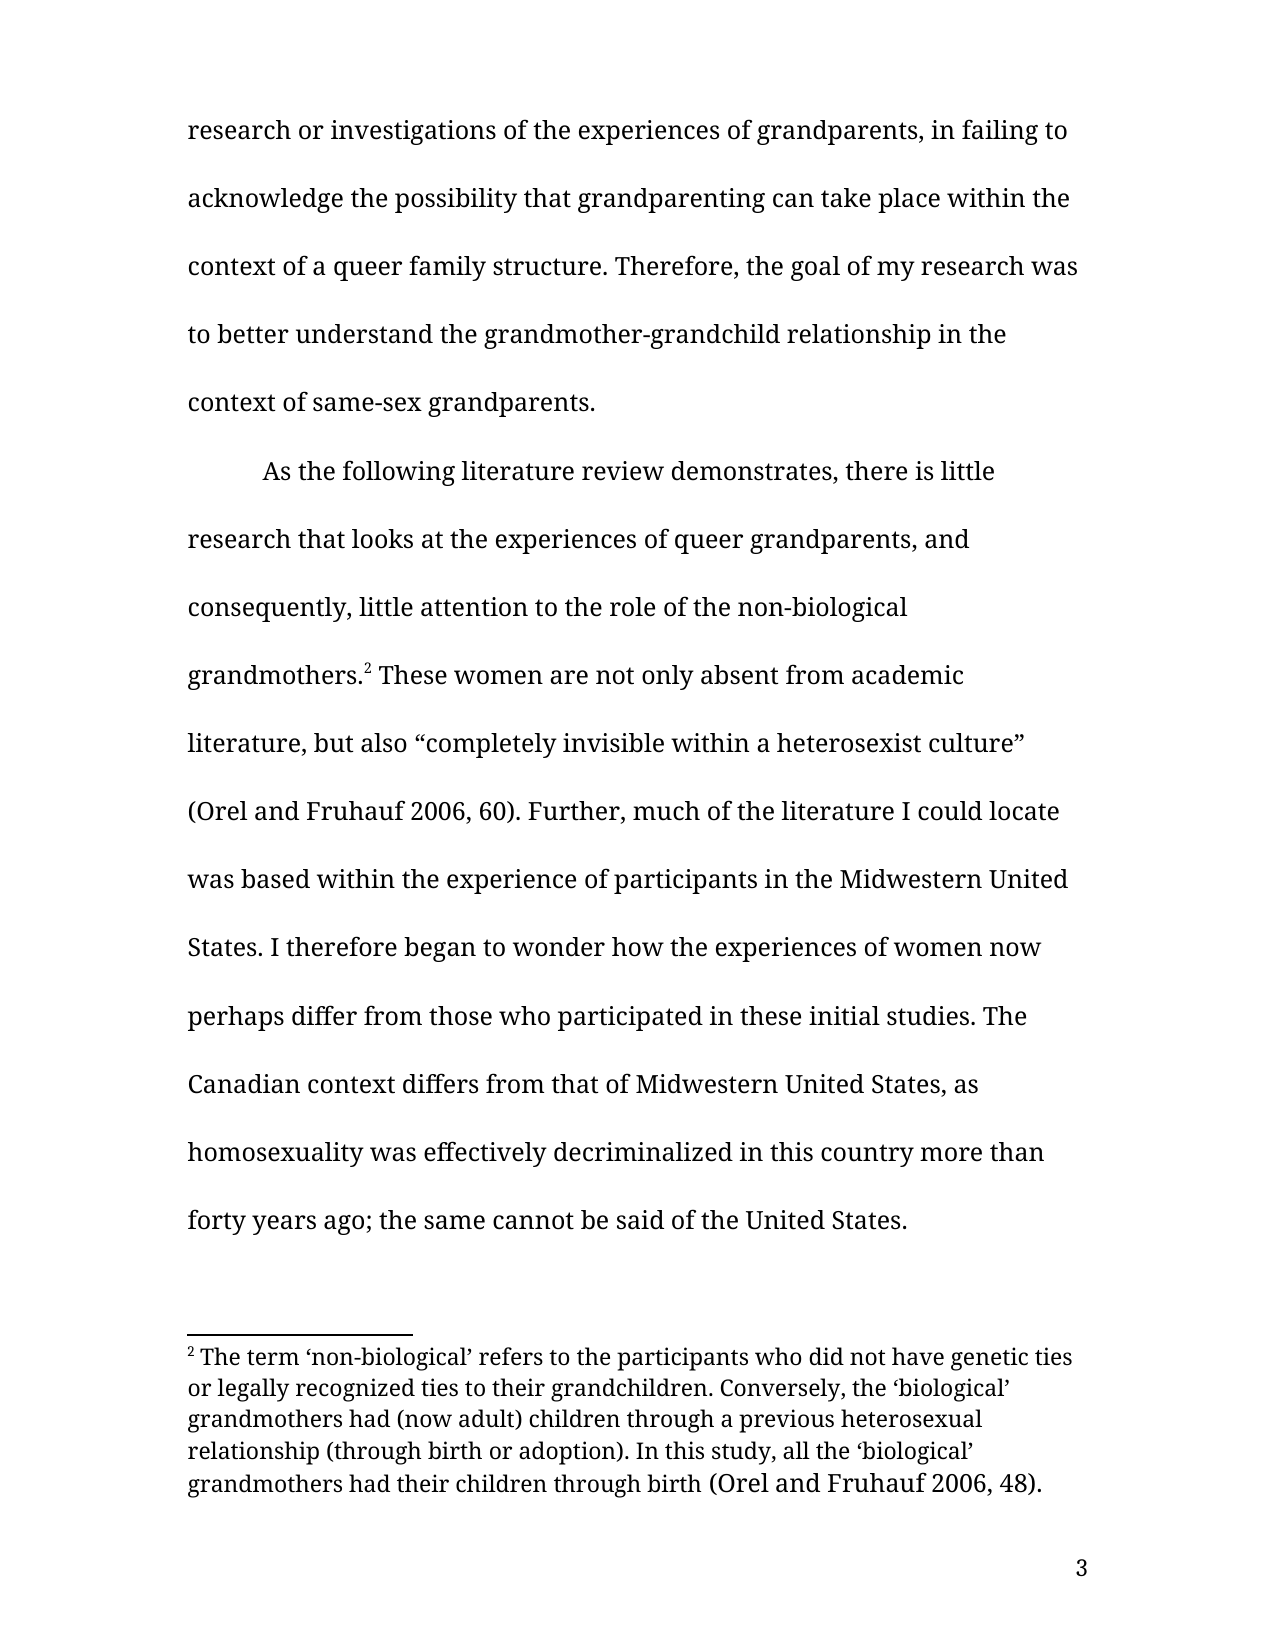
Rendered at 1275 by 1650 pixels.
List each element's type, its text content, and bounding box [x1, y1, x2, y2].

text As the following literature review demonstrates, there is little research that looks at the experiences of queer grandparents, and consequently, little attention to the role of the non-biological grandmothers. These women are not only absent from academic literature, but also “completely invisible within a heterosexist culture” (Orel and Fruhauf 2006, 60). Further, much of the literature I could locate was based within the experience of participants in the Midwestern United States. I therefore began to wonder how the experiences of women now perhaps differ from those who participated in these initial studies. The Canadian context differs from that of Midwestern United States, as homosexuality was effectively decriminalized in this country more than forty years ago; the same cannot be said of the United States. [187, 453, 1087, 1237]
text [187, 112, 1087, 419]
